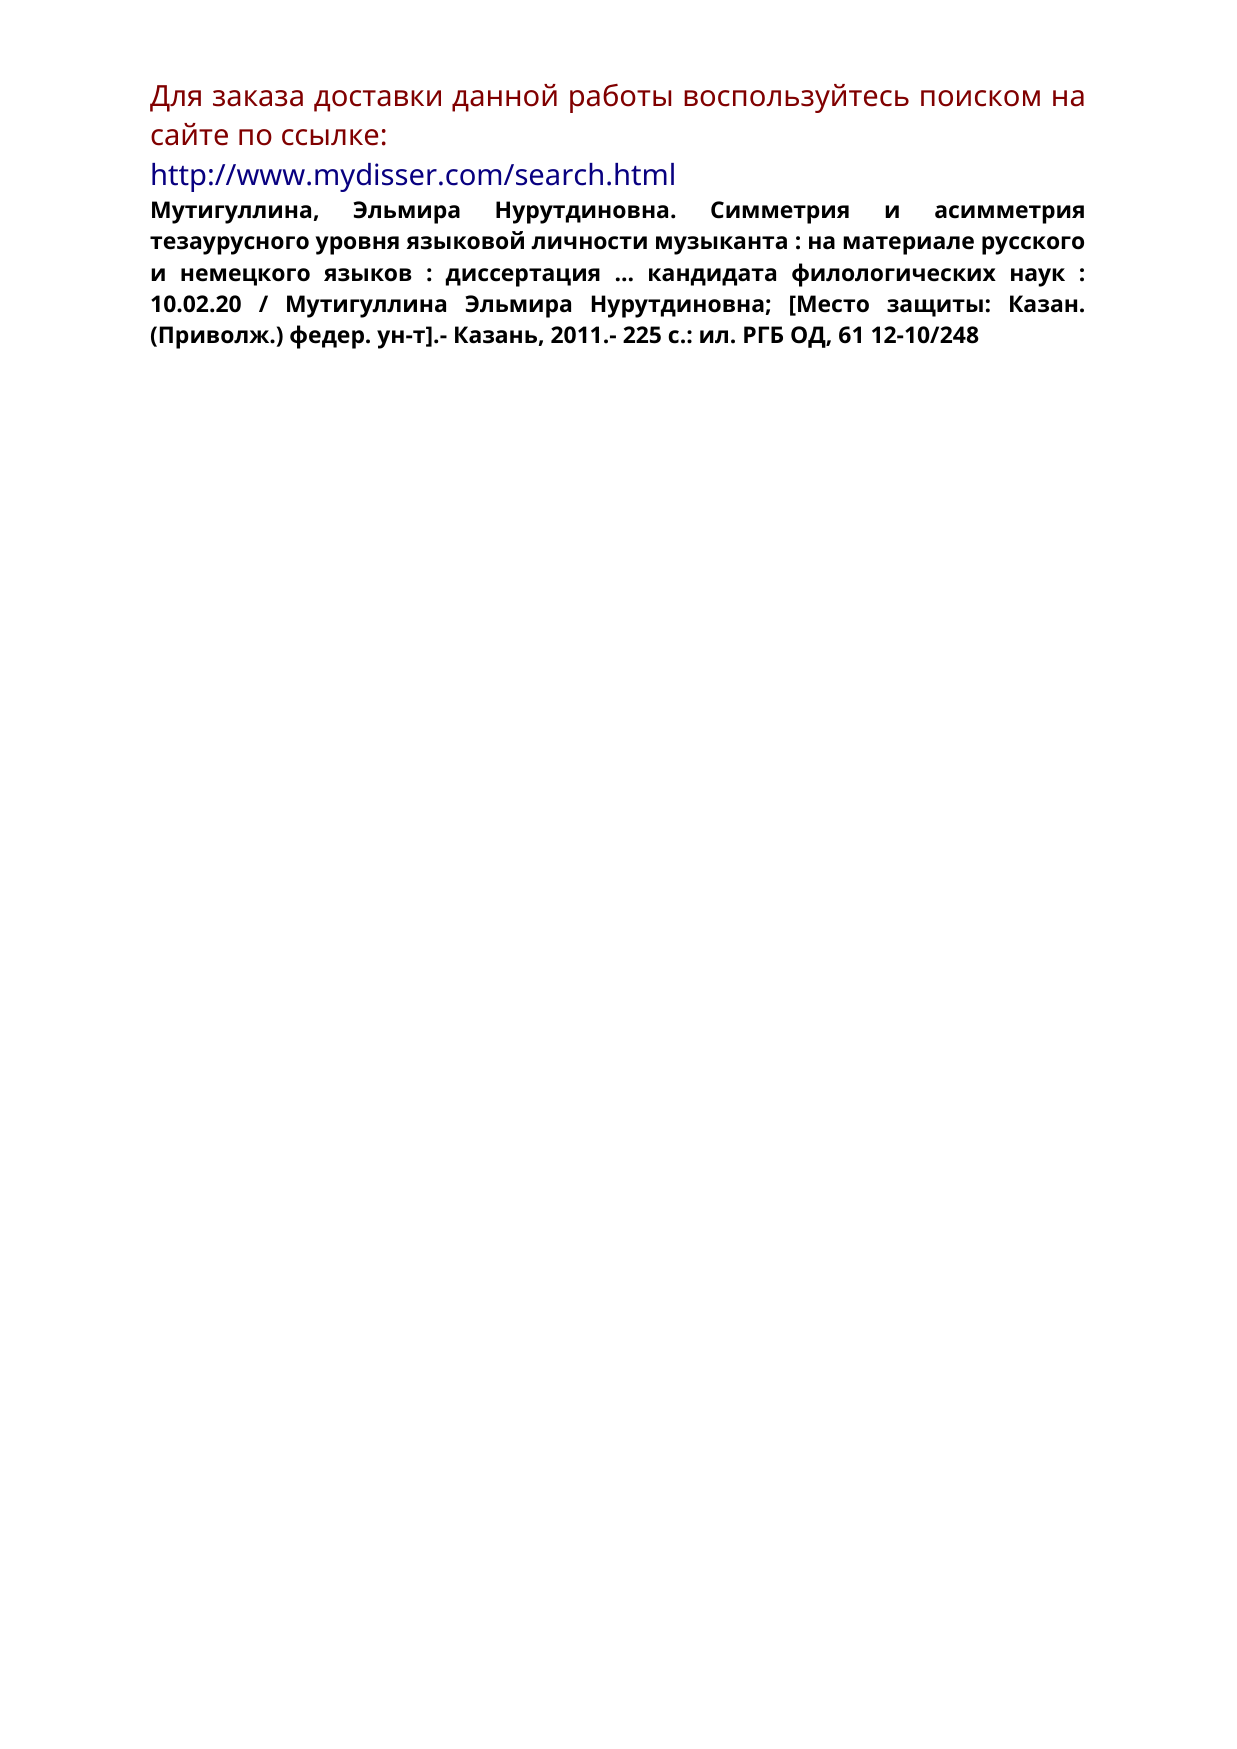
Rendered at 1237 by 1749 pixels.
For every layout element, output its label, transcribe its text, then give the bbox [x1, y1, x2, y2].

text Мутигуллина, Эльмира Нурутдиновна. Симметрия и асимметрия тезаурусного уровня языковой личности музыканта : на материале русского и немецкого языков : диссертация ... кандидата филологических наук : 10.02.20 / Мутигуллина Эльмира Нурутдиновна; [Место защиты: Казан. (Приволж.) федер. ун-т].- Казань, 2011.- 225 с.: ил. РГБ ОД, 61 12-10/248 [150, 194, 1086, 350]
